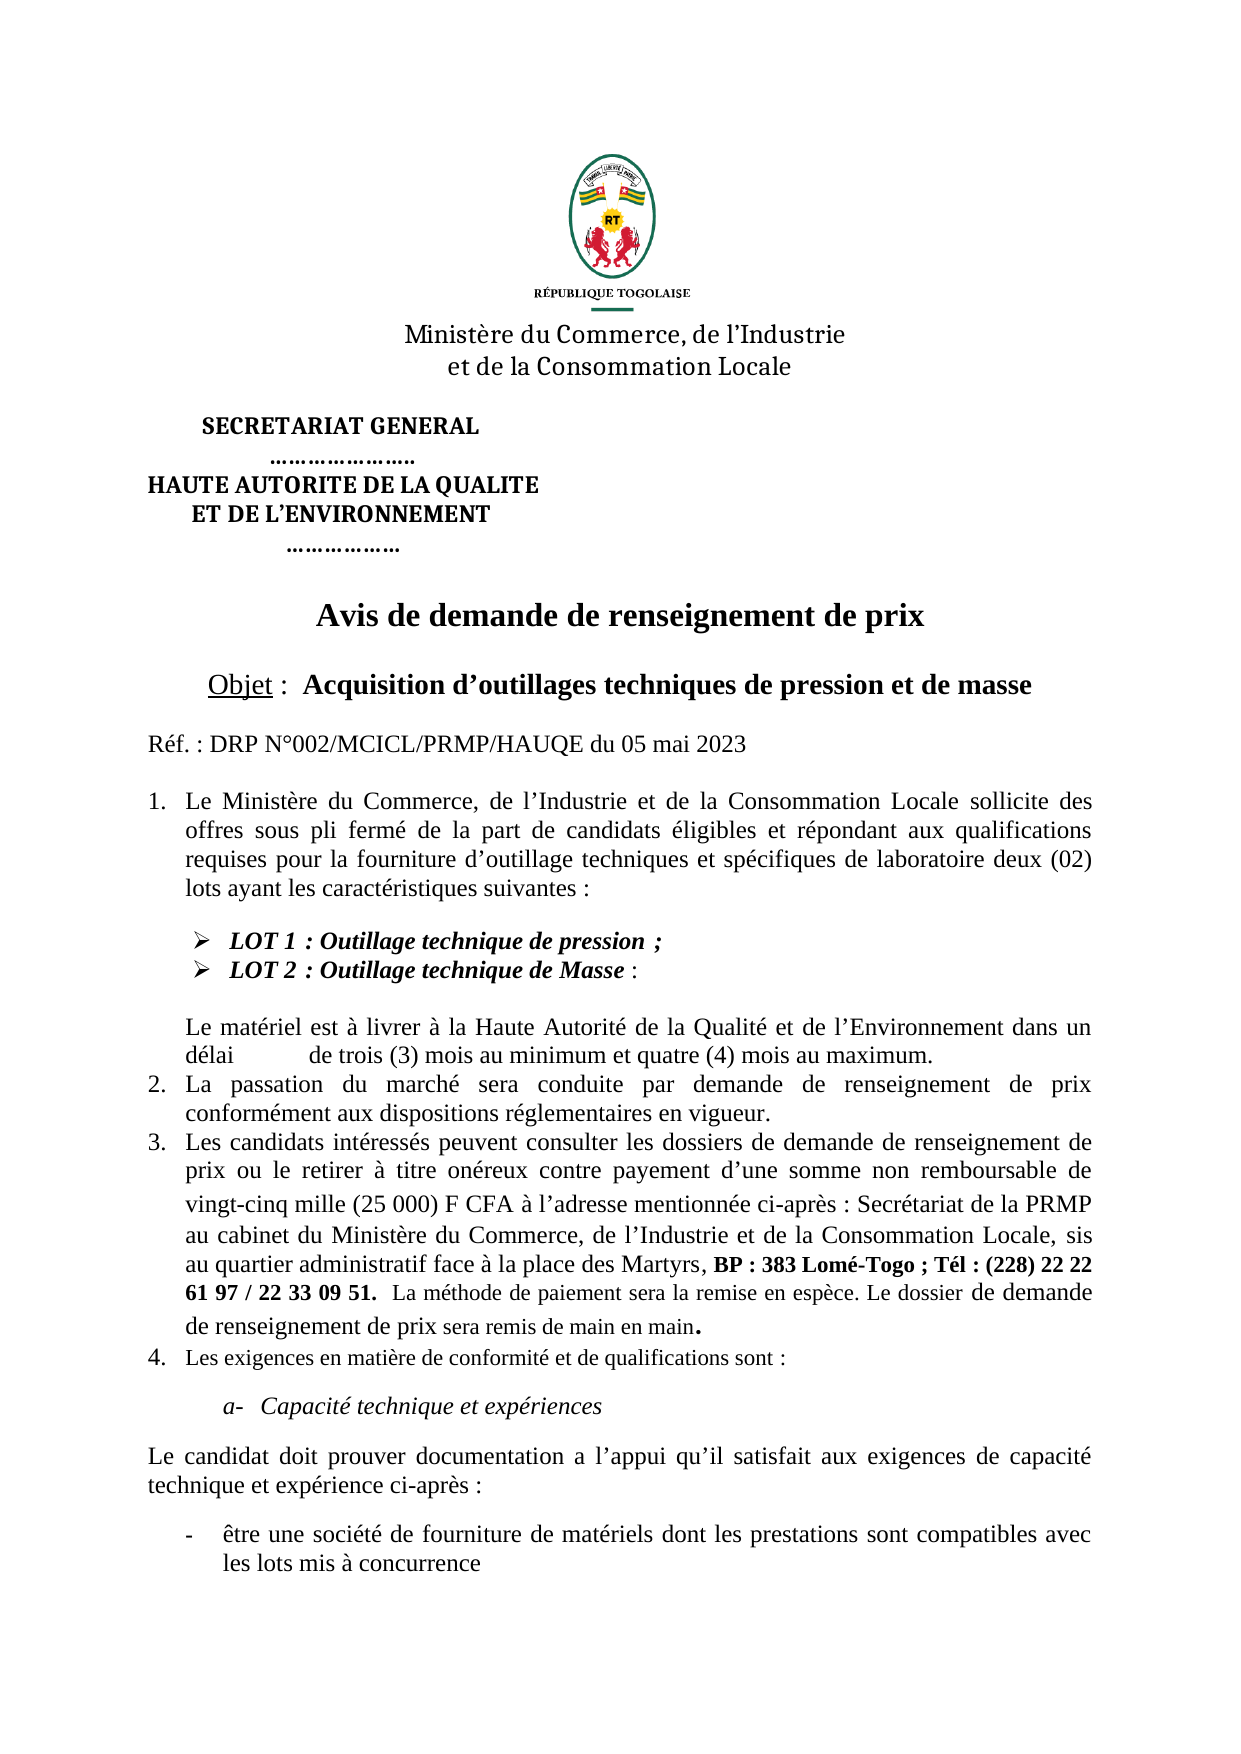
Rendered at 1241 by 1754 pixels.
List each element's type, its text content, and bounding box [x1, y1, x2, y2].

list Capacité technique et expériences [223, 1391, 1093, 1420]
list LOT 1 : Outillage technique de pression ; [192, 926, 1093, 955]
text Réf. : DRP N°002/MCICL/PRMP/HAUQE du 05 mai 2023 [148, 729, 1093, 758]
list Les exigences en matière de conformité et de qualifications sont : [148, 1342, 1093, 1371]
text Le matériel est à livrer à la Haute Autorité de la Qualité et de l’Environnement dans un délai de trois (3) mois au minimum et quatre (4) mois au maximum. [185, 1012, 1093, 1069]
text Le candidat doit prouver documentation a l’appui qu’il satisfait aux exigences de capacité technique et expérience ci-après : [148, 1441, 1093, 1498]
list Le Ministère du Commerce, de l’Industrie et de la Consommation Locale sollicite des offres sous pli fermé de la part de candidats éligibles et répondant aux qualifications requises pour la fourniture d’outillage techniques et spécifiques de laboratoire deux (02) lots ayant les caractéristiques suivantes : [148, 786, 1093, 901]
list Les candidats intéressés peuvent consulter les dossiers de demande de renseignement de prix ou le retirer à titre onéreux contre payement d’une somme non remboursable de vingt-cinq mille (25 000) F CFA à l’adresse mentionnée ci-après : Secrétariat de la PRMP au cabinet du Ministère du Commerce, de l’Industrie et de la Consommation Locale, sis au quartier administratif face à la place des Martyrs, BP : 383 Lomé-Togo ; Tél : (228) 22 22 61 97 / 22 33 09 51. La méthode de paiement sera la remise en espèce. Le dossier de demande de renseignement de prix sera remis de main en main. [148, 1127, 1093, 1342]
text Objet : Acquisition d’outillages techniques de pression et de masse [148, 667, 1093, 701]
list La passation du marché sera conduite par demande de renseignement de prix conformément aux dispositions réglementaires en vigueur. [148, 1069, 1093, 1127]
list LOT 2 : Outillage technique de Masse : [192, 955, 1093, 984]
list être une société de fourniture de matériels dont les prestations sont compatibles avec les lots mis à concurrence [185, 1519, 1093, 1577]
text Avis de demande de renseignement de prix [148, 595, 1093, 634]
